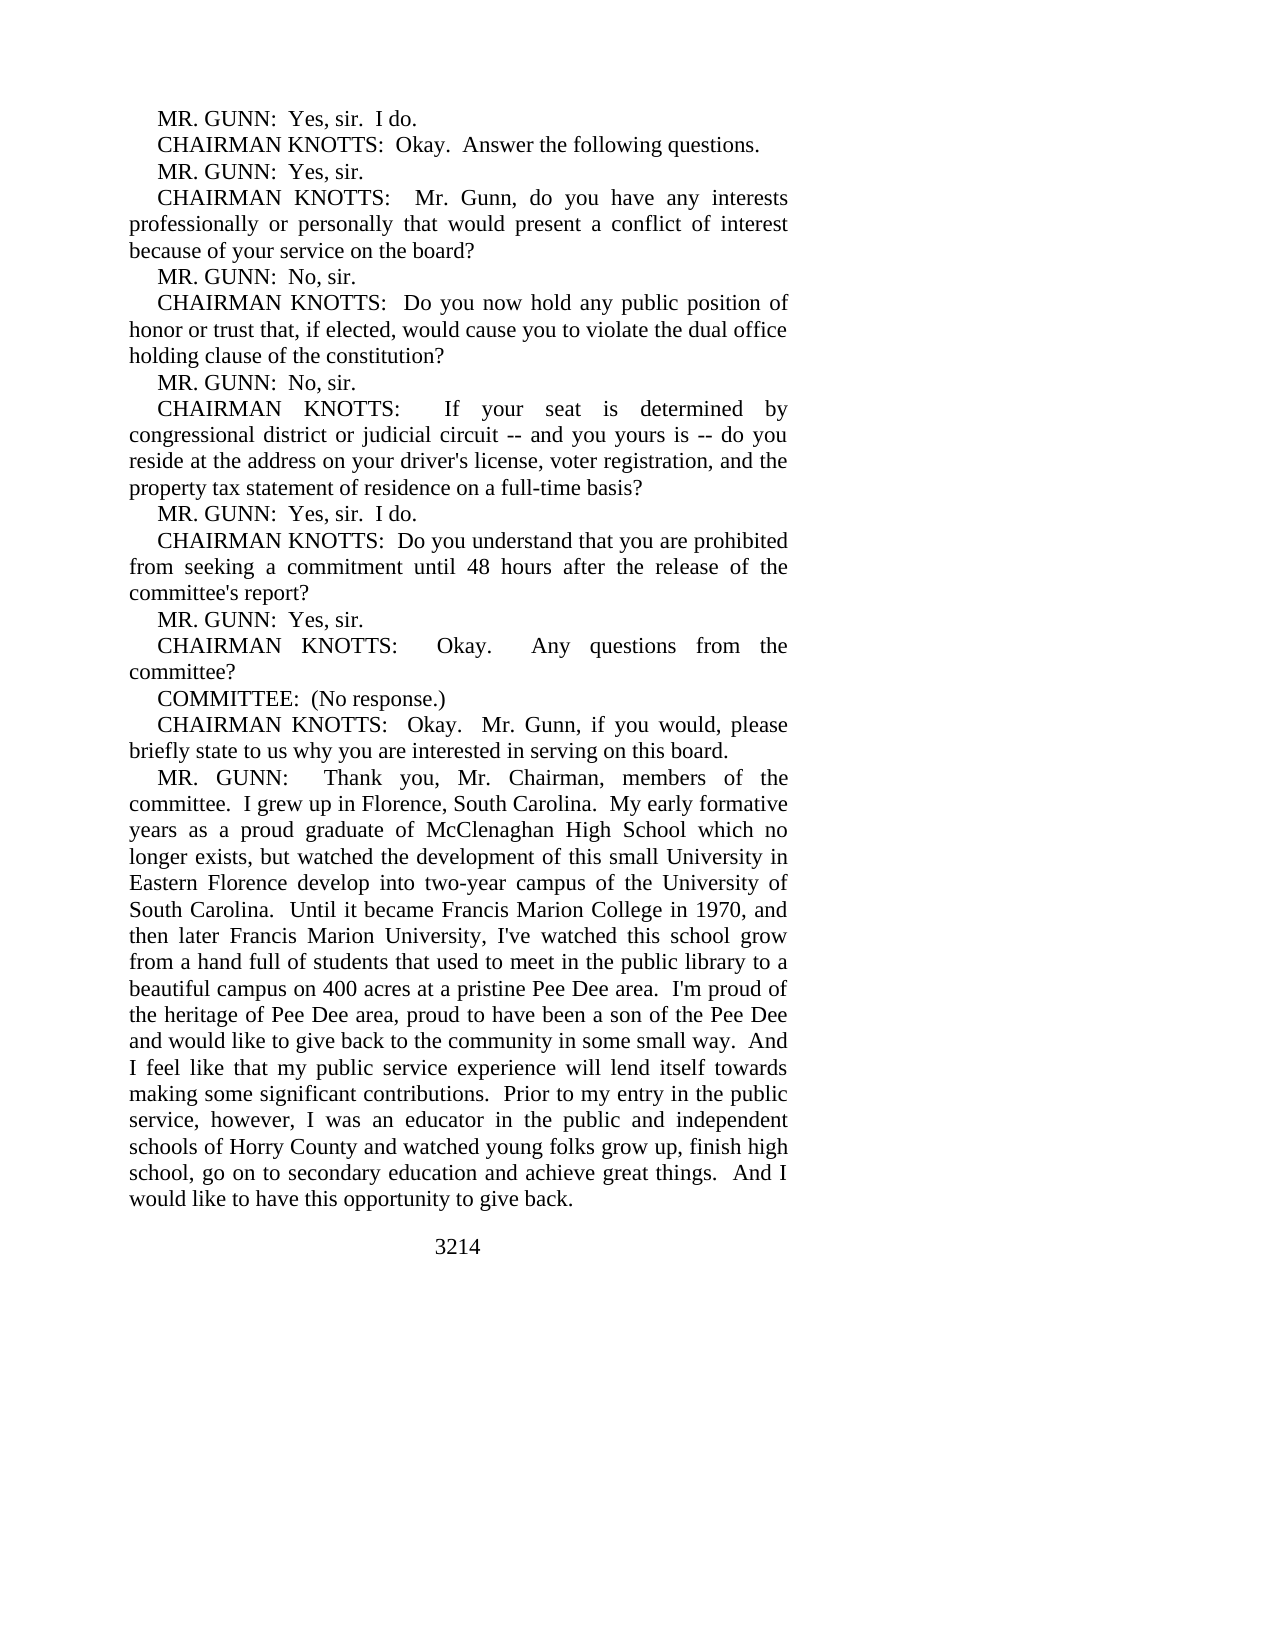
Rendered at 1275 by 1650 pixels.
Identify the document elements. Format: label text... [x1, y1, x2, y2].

text CHAIRMAN KNOTTS: Okay. Any questions from the committee? [129, 632, 789, 685]
text CHAIRMAN KNOTTS: If your seat is determined by congressional district or judicial circuit -- and you yours is -- do you reside at the address on your driver's license, voter registration, and the property tax statement of residence on a full-time basis? [129, 395, 789, 500]
text COMMITTEE: (No response.) [129, 685, 789, 711]
text MR. GUNN: Yes, sir. [129, 606, 789, 632]
text MR. GUNN: No, sir. [129, 368, 789, 395]
text CHAIRMAN KNOTTS: Do you understand that you are prohibited from seeking a commitment until 48 hours after the release of the committee's report? [129, 527, 789, 606]
text MR. GUNN: Thank you, Mr. Chairman, members of the committee. I grew up in Florence, South Carolina. My early formative years as a proud graduate of McClenaghan High School which no longer exists, but watched the development of this small University in Eastern Florence develop into two-year campus of the University of South Carolina. Until it became Francis Marion College in 1970, and then later Francis Marion University, I've watched this school grow from a hand full of students that used to meet in the public library to a beautiful campus on 400 acres at a pristine Pee Dee area. I'm proud of the heritage of Pee Dee area, proud to have been a son of the Pee Dee and would like to give back to the community in some small way. And I feel like that my public service experience will lend itself towards making some significant contributions. Prior to my entry in the public service, however, I was an educator in the public and independent schools of Horry County and watched young folks grow up, finish high school, go on to secondary education and achieve great things. And I would like to have this opportunity to give back. [129, 764, 789, 1212]
text MR. GUNN: Yes, sir. [129, 158, 789, 184]
text MR. GUNN: No, sir. [129, 263, 789, 289]
text CHAIRMAN KNOTTS: Okay. Answer the following questions. [129, 131, 789, 158]
text MR. GUNN: Yes, sir. I do. [129, 500, 789, 527]
text CHAIRMAN KNOTTS: Mr. Gunn, do you have any interests professionally or personally that would present a conflict of interest because of your service on the board? [129, 184, 789, 263]
text MR. GUNN: Yes, sir. I do. [129, 105, 789, 131]
text CHAIRMAN KNOTTS: Do you now hold any public position of honor or trust that, if elected, would cause you to violate the dual office holding clause of the constitution? [129, 289, 789, 368]
text CHAIRMAN KNOTTS: Okay. Mr. Gunn, if you would, please briefly state to us why you are interested in serving on this board. [129, 711, 789, 764]
